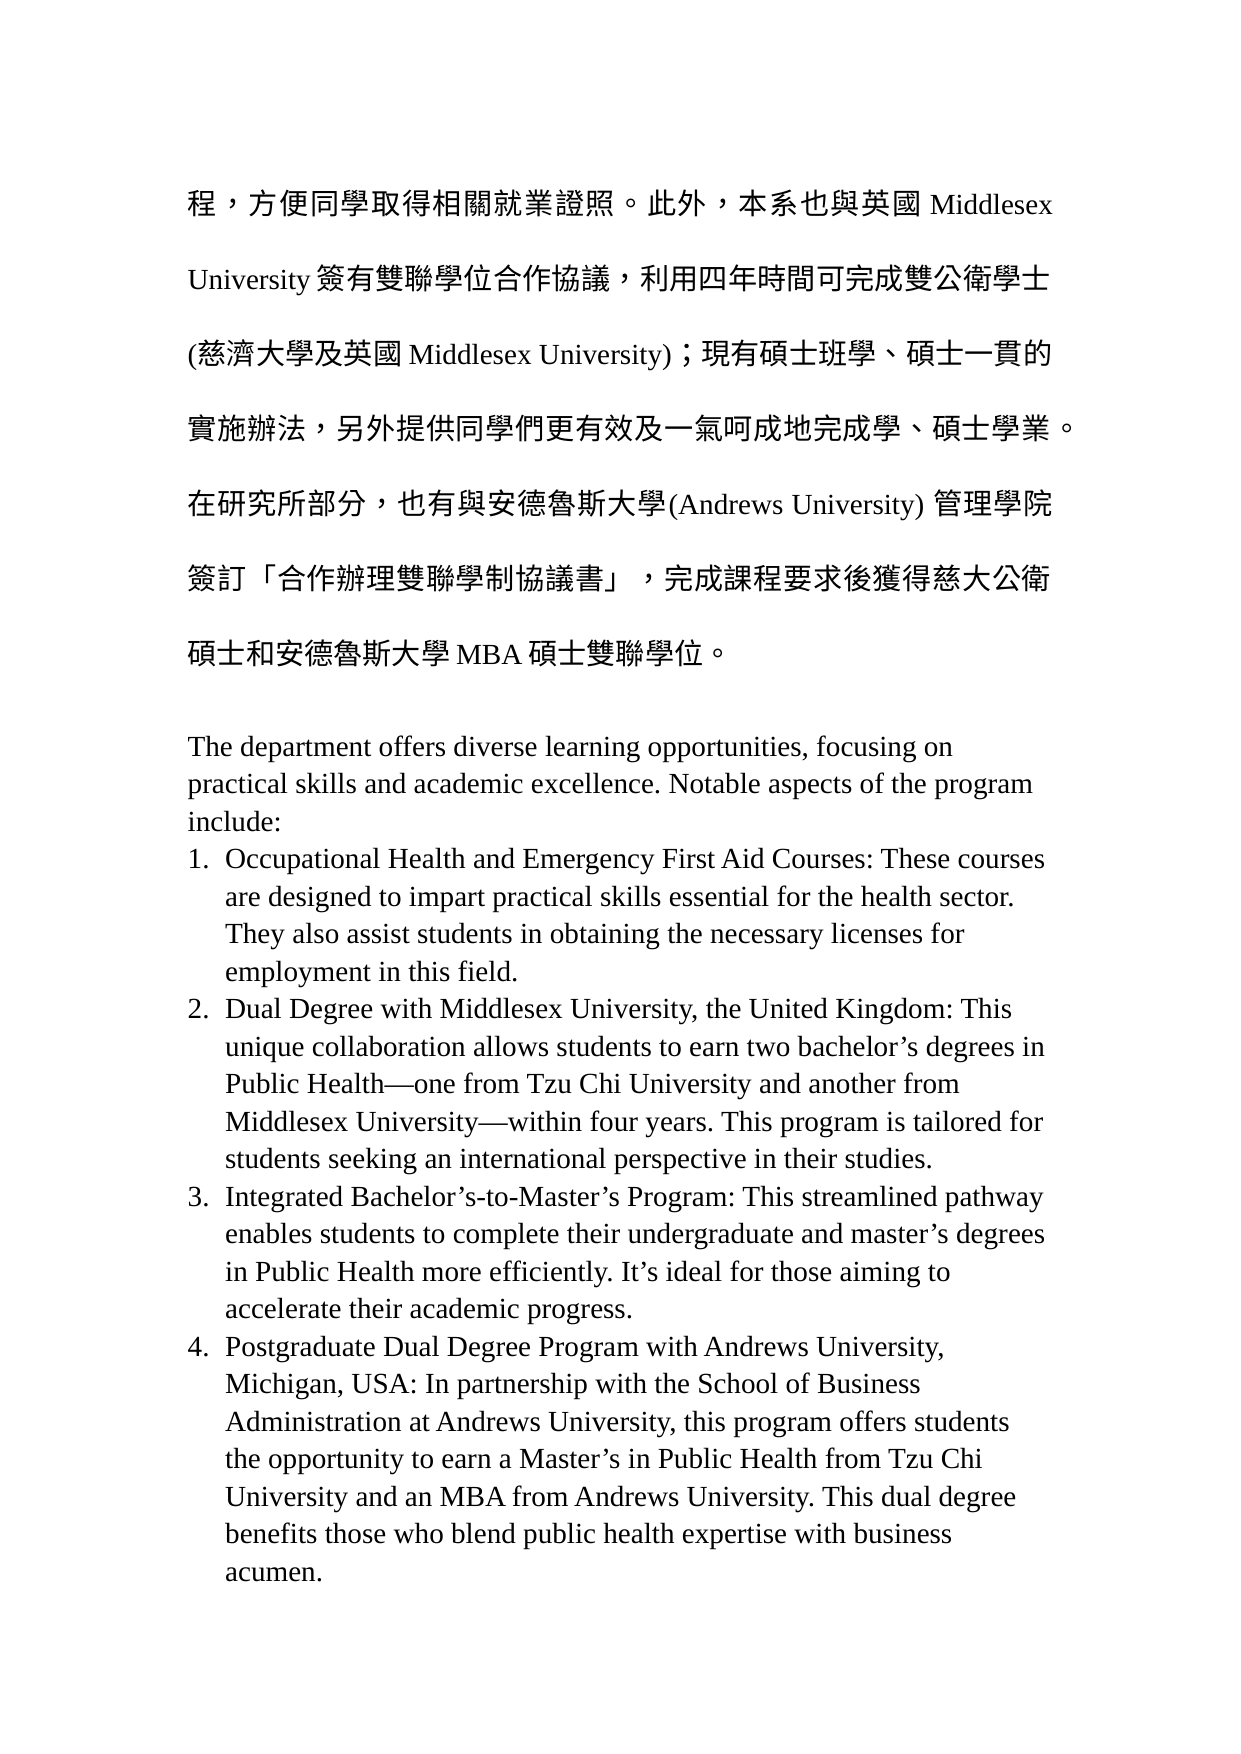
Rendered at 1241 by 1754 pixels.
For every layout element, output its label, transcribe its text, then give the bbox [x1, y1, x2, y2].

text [187, 164, 1053, 689]
list Postgraduate Dual Degree Program with Andrews University, Michigan, USA: In partnership with the School of Business Administration at Andrews University, this program offers students the opportunity to earn a Master’s in Public Health from Tzu Chi University and an MBA from Andrews University. This dual degree benefits those who blend public health expertise with business acumen. [187, 1327, 1053, 1589]
list Integrated Bachelor’s-to-Master’s Program: This streamlined pathway enables students to complete their undergraduate and master’s degrees in Public Health more efficiently. It’s ideal for those aiming to accelerate their academic progress. [187, 1177, 1053, 1327]
text The department offers diverse learning opportunities, focusing on practical skills and academic excellence. Notable aspects of the program include: [187, 727, 1053, 839]
list Occupational Health and Emergency First Aid Courses: These courses are designed to impart practical skills essential for the health sector. They also assist students in obtaining the necessary licenses for employment in this field. [187, 839, 1053, 989]
list Dual Degree with Middlesex University, the United Kingdom: This unique collaboration allows students to earn two bachelor’s degrees in Public Health—one from Tzu Chi University and another from Middlesex University—within four years. This program is tailored for students seeking an international perspective in their studies. [187, 989, 1053, 1177]
